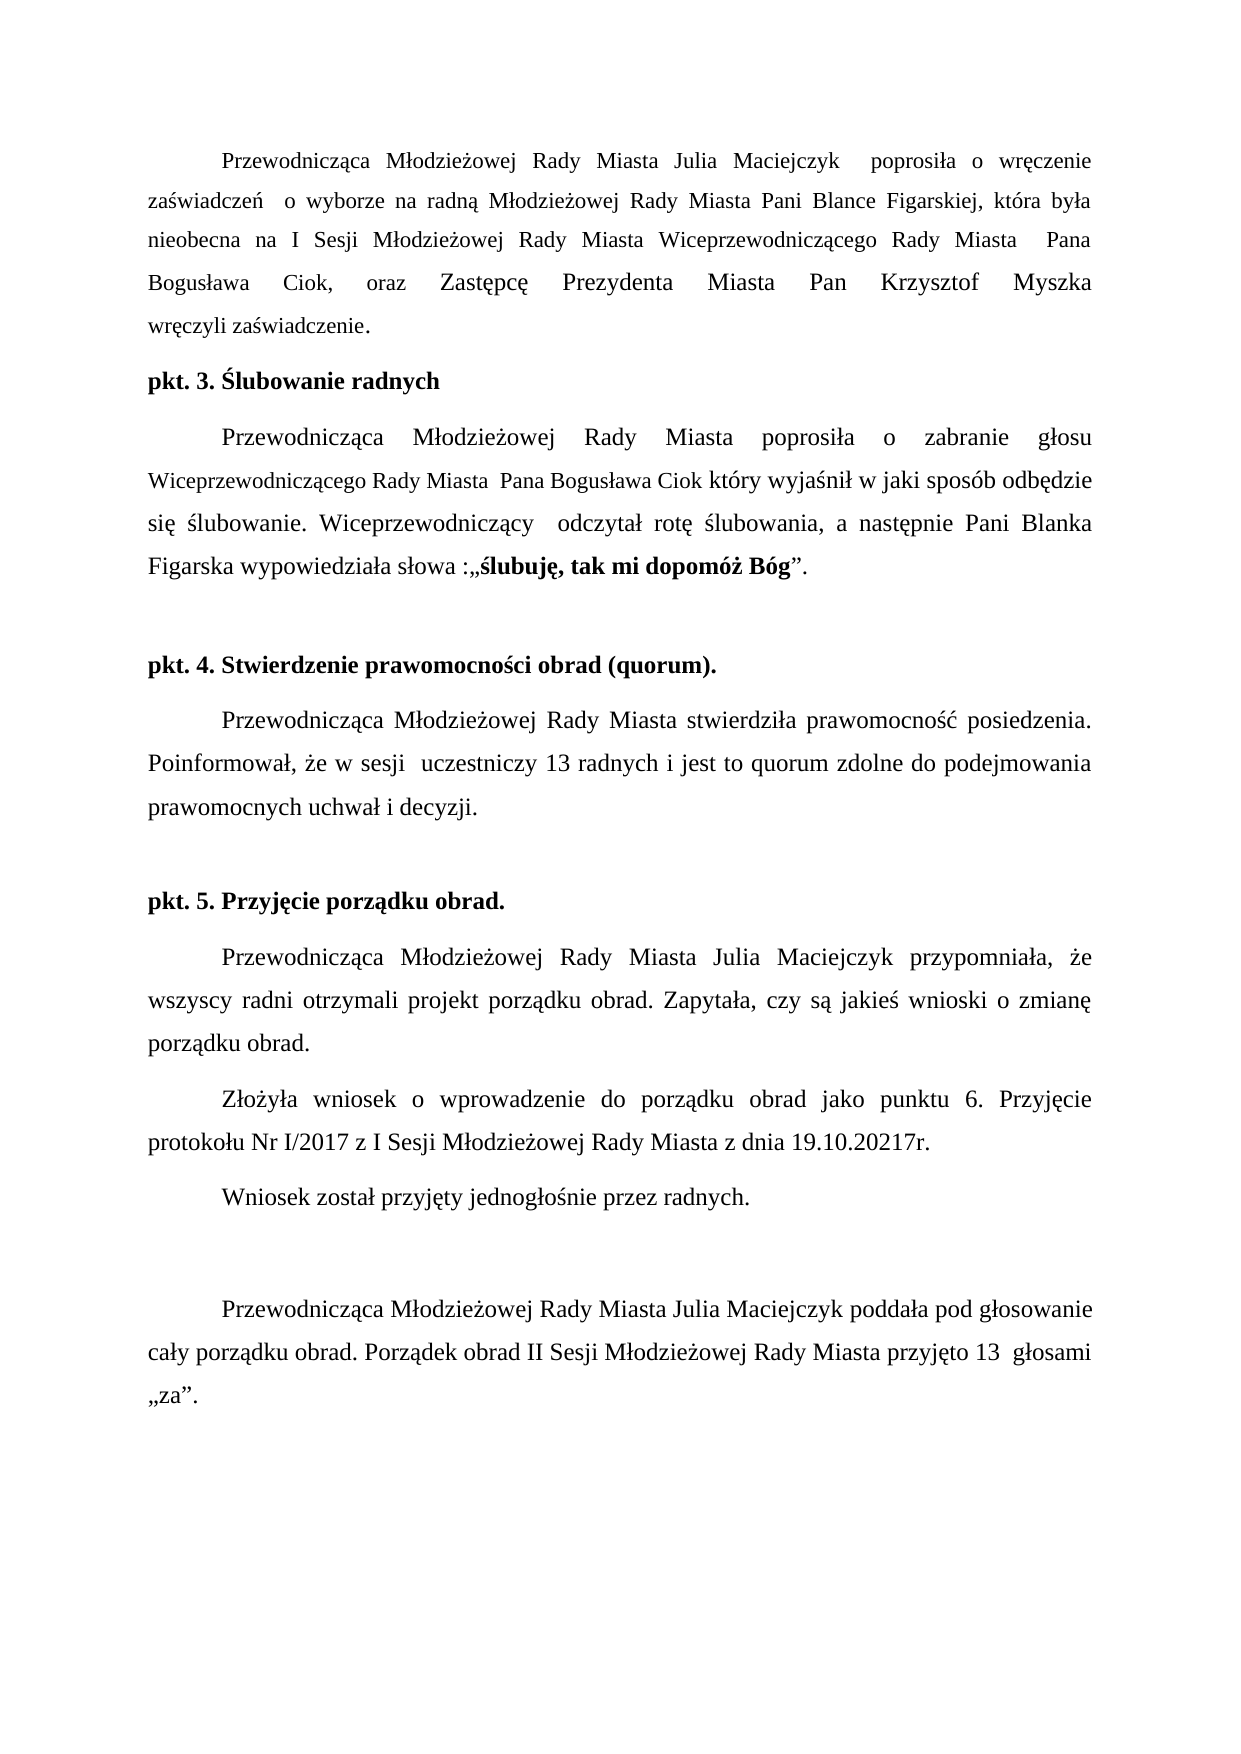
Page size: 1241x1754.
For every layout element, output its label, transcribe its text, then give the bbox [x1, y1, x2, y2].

text Przewodnicząca Młodzieżowej Rady Miasta stwierdziła prawomocność posiedzenia. Poinformował, że w sesji uczestniczy 13 radnych i jest to quorum zdolne do podejmowania prawomocnych uchwał i decyzji. [148, 705, 1093, 820]
text Przewodnicząca Młodzieżowej Rady Miasta Julia Maciejczyk poddała pod głosowanie cały porządku obrad. Porządek obrad II Sesji Młodzieżowej Rady Miasta przyjęto 13 głosami „za”. [148, 1294, 1093, 1409]
text Przewodnicząca Młodzieżowej Rady Miasta Julia Maciejczyk przypomniała, że wszyscy radni otrzymali projekt porządku obrad. Zapytała, czy są jakieś wnioski o zmianę porządku obrad. [148, 942, 1093, 1057]
text Wniosek został przyjęty jednogłośnie przez radnych. [148, 1182, 1093, 1211]
text Przewodnicząca Młodzieżowej Rady Miasta Julia Maciejczyk poprosiła o wręczenie zaświadczeń o wyborze na radną Młodzieżowej Rady Miasta Pani Blance Figarskiej, która była nieobecna na I Sesji Młodzieżowej Rady Miasta Wiceprzewodniczącego Rady Miasta Pana Bogusława Ciok, oraz Zastępcę Prezydenta Miasta Pan Krzysztof Myszka wręczyli zaświadczenie. [148, 148, 1093, 339]
text Przewodnicząca Młodzieżowej Rady Miasta poprosiła o zabranie głosu Wiceprzewodniczącego Rady Miasta Pana Bogusława Ciok który wyjaśnił w jaki sposób odbędzie się ślubowanie. Wiceprzewodniczący odczytał rotę ślubowania, a następnie Pani Blanka Figarska wypowiedziała słowa :„ślubuję, tak mi dopomóż Bóg”. [148, 422, 1093, 580]
text pkt. 4. Stwierdzenie prawomocności obrad (quorum). [148, 650, 1093, 678]
text pkt. 3. Ślubowanie radnych [148, 366, 1093, 395]
text Złożyła wniosek o wprowadzenie do porządku obrad jako punktu 6. Przyjęcie protokołu Nr I/2017 z I Sesji Młodzieżowej Rady Miasta z dnia 19.10.20217r. [148, 1084, 1093, 1156]
text pkt. 5. Przyjęcie porządku obrad. [148, 886, 1093, 915]
